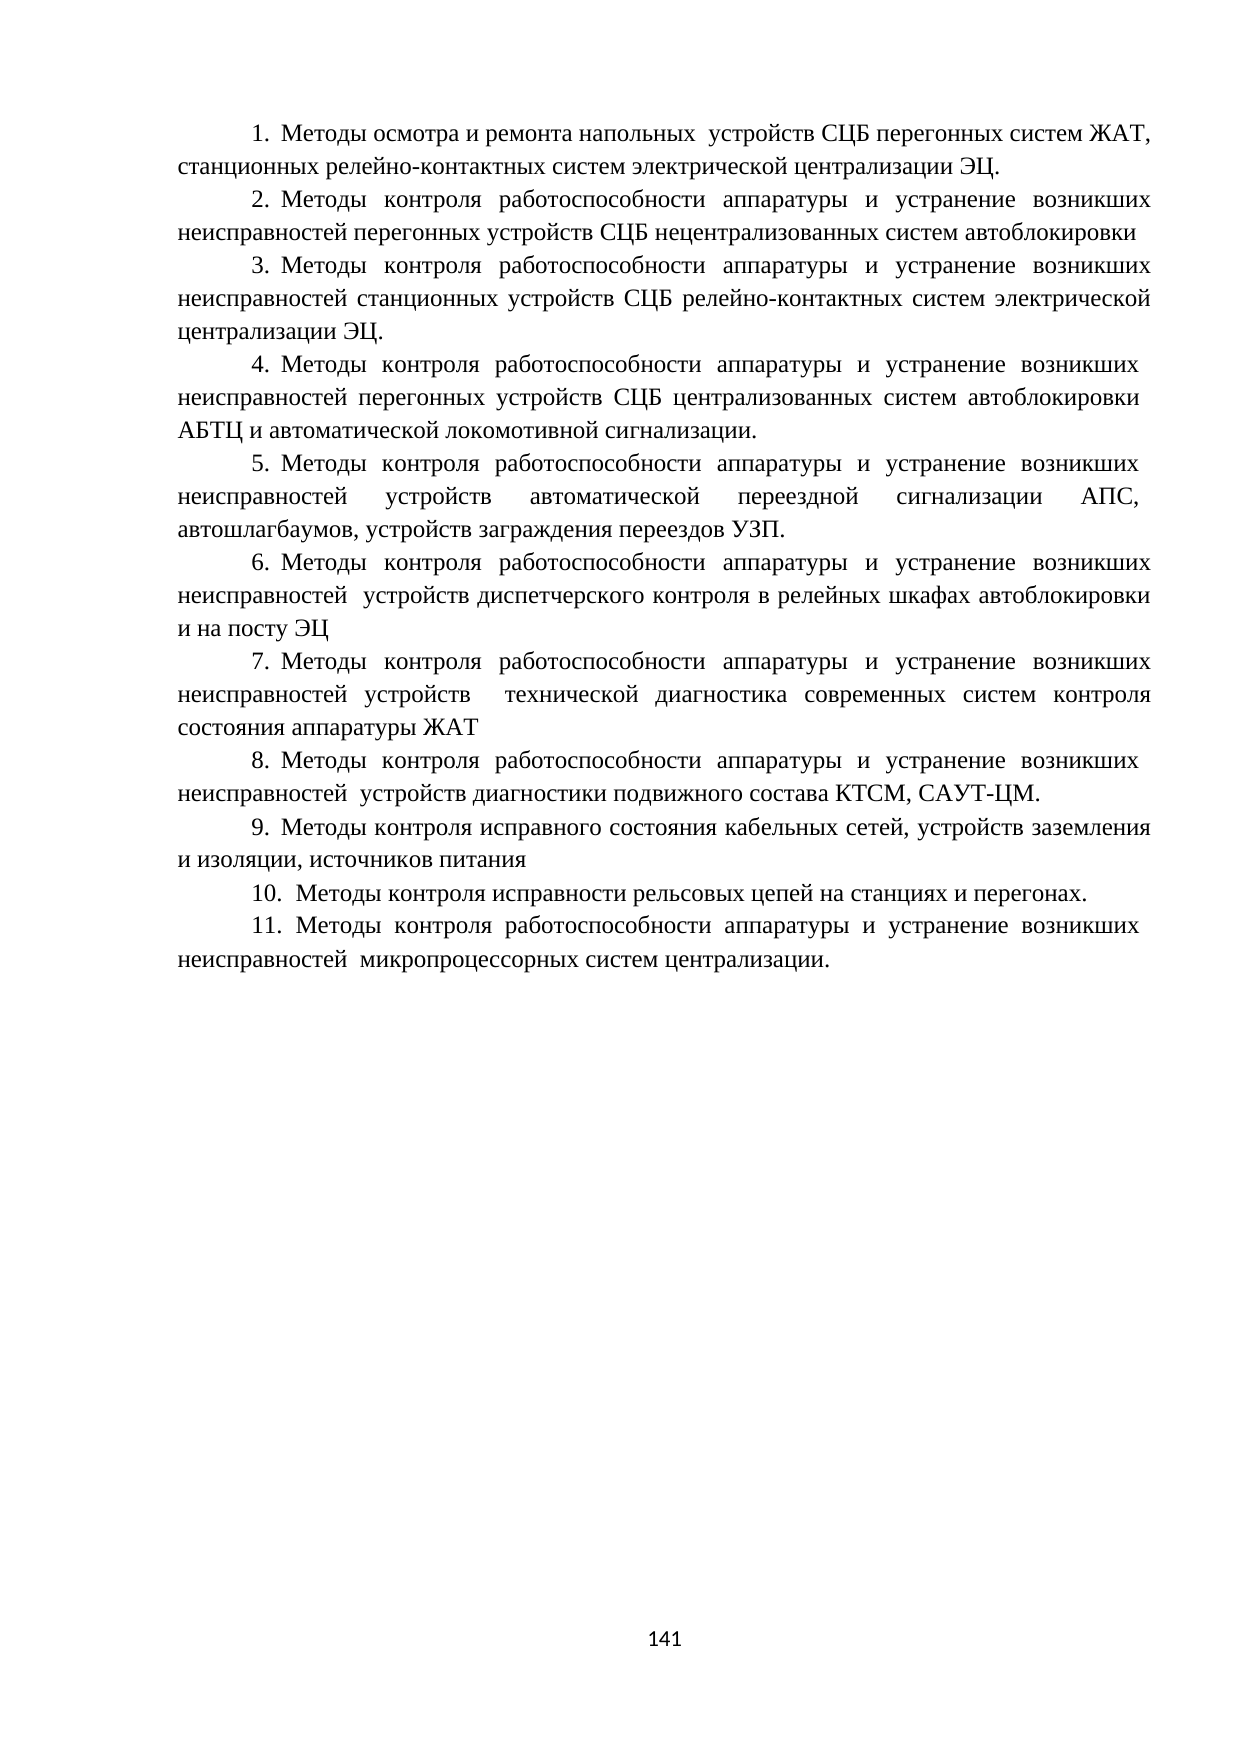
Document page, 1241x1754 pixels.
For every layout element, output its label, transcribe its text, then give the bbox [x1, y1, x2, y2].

list Методы осмотра и ремонта напольных устройств СЦБ перегонных систем ЖАТ, станционных релейно-контактных систем электрической централизации ЭЦ. [177, 118, 1152, 180]
list Методы контроля работоспособности аппаратуры и устранение возникших неисправностей станционных устройств СЦБ релейно-контактных систем электрической централизации ЭЦ. [177, 250, 1152, 345]
list Методы контроля исправного состояния кабельных сетей, устройств заземления и изоляции, источников питания [177, 812, 1152, 873]
list Методы контроля исправности рельсовых цепей на станциях и перегонах. [177, 878, 1140, 906]
list Методы контроля работоспособности аппаратуры и устранение возникших неисправностей перегонных устройств СЦБ нецентрализованных систем автоблокировки [177, 184, 1152, 246]
list Методы контроля работоспособности аппаратуры и устранение возникших неисправностей устройств диспетчерского контроля в релейных шкафах автоблокировки и на посту ЭЦ [177, 547, 1152, 642]
list Методы контроля работоспособности аппаратуры и устранение возникших неисправностей устройств автоматической переездной сигнализации АПС, автошлагбаумов, устройств заграждения переездов УЗП. [177, 448, 1140, 543]
list Методы контроля работоспособности аппаратуры и устранение возникших неисправностей микропроцессорных систем централизации. [177, 911, 1140, 972]
list Методы контроля работоспособности аппаратуры и устранение возникших неисправностей перегонных устройств СЦБ централизованных систем автоблокировки АБТЦ и автоматической локомотивной сигнализации. [177, 349, 1140, 444]
list Методы контроля работоспособности аппаратуры и устранение возникших неисправностей устройств технической диагностика современных систем контроля состояния аппаратуры ЖАТ [177, 646, 1152, 741]
list Методы контроля работоспособности аппаратуры и устранение возникших неисправностей устройств диагностики подвижного состава КТСМ, САУТ-ЦМ. [177, 746, 1140, 807]
